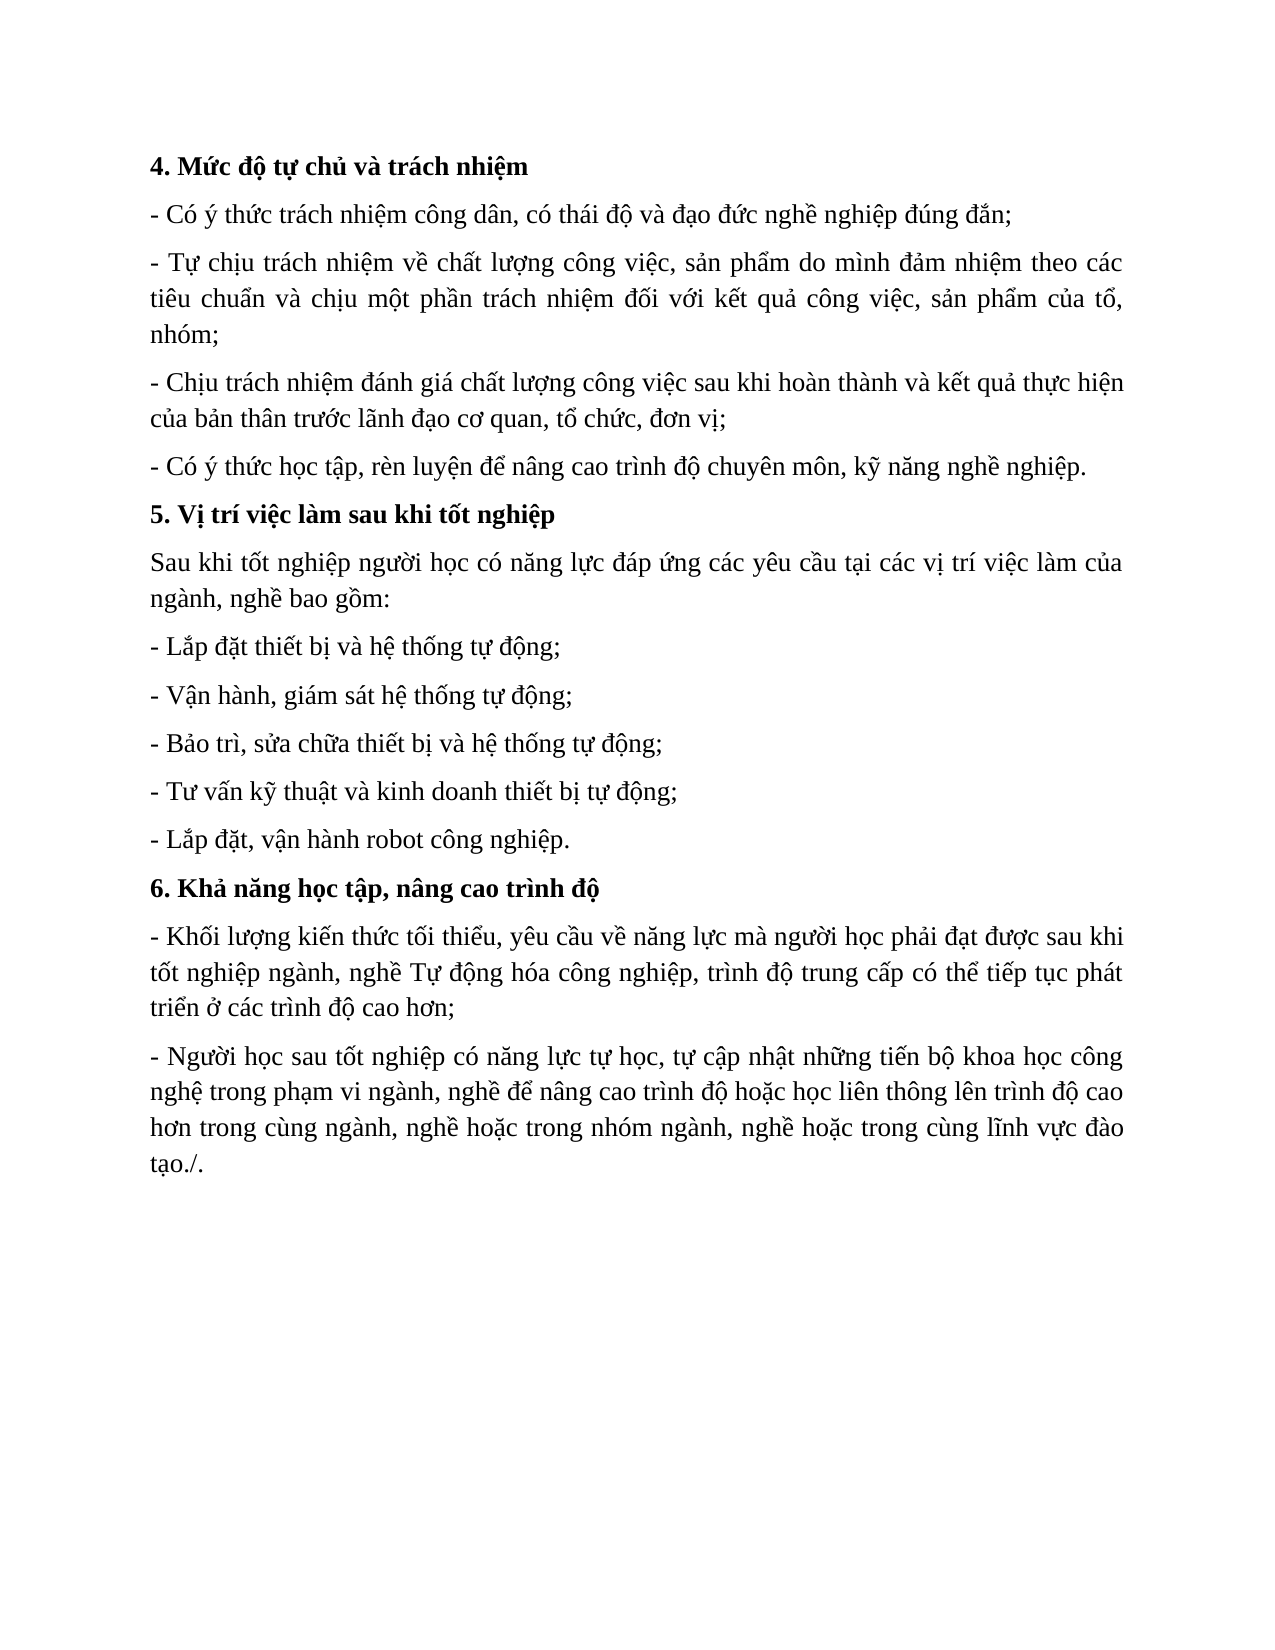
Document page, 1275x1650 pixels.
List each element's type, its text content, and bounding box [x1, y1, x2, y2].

text Sau khi tốt nghiệp người học có năng lực đáp ứng các yêu cầu tại các vị trí việc làm của ngành, nghề bao gồm: [150, 547, 1125, 613]
text - Tự chịu trách nhiệm về chất lượng công việc, sản phẩm do mình đảm nhiệm theo các tiêu chuẩn và chịu một phần trách nhiệm đối với kết quả công việc, sản phẩm của tổ, nhóm; [150, 246, 1125, 349]
text - Lắp đặt, vận hành robot công nghiệp. [150, 823, 1125, 854]
text - Tư vấn kỹ thuật và kinh doanh thiết bị tự động; [150, 775, 1125, 806]
text - Chịu trách nhiệm đánh giá chất lượng công việc sau khi hoàn thành và kết quả thực hiện của bản thân trước lãnh đạo cơ quan, tổ chức, đơn vị; [150, 366, 1125, 433]
text - Người học sau tốt nghiệp có năng lực tự học, tự cập nhật những tiến bộ khoa học công nghệ trong phạm vi ngành, nghề để nâng cao trình độ hoặc học liên thông lên trình độ cao hơn trong cùng ngành, nghề hoặc trong nhóm ngành, nghề hoặc trong cùng lĩnh vực đào tạo./. [150, 1039, 1125, 1178]
text - Khối lượng kiến thức tối thiểu, yêu cầu về năng lực mà người học phải đạt được sau khi tốt nghiệp ngành, nghề Tự động hóa công nghiệp, trình độ trung cấp có thể tiếp tục phát triển ở các trình độ cao hơn; [150, 920, 1125, 1022]
text - Có ý thức học tập, rèn luyện để nâng cao trình độ chuyên môn, kỹ năng nghề nghiệp. [150, 450, 1125, 481]
text - Lắp đặt thiết bị và hệ thống tự động; [150, 631, 1125, 662]
text - Có ý thức trách nhiệm công dân, có thái độ và đạo đức nghề nghiệp đúng đắn; [150, 198, 1125, 229]
text 6. Khả năng học tập, nâng cao trình độ [150, 872, 1125, 903]
text 5. Vị trí việc làm sau khi tốt nghiệp [150, 498, 1125, 529]
text - Bảo trì, sửa chữa thiết bị và hệ thống tự động; [150, 727, 1125, 758]
text - Vận hành, giám sát hệ thống tự động; [150, 679, 1125, 710]
text 4. Mức độ tự chủ và trách nhiệm [150, 150, 1125, 181]
